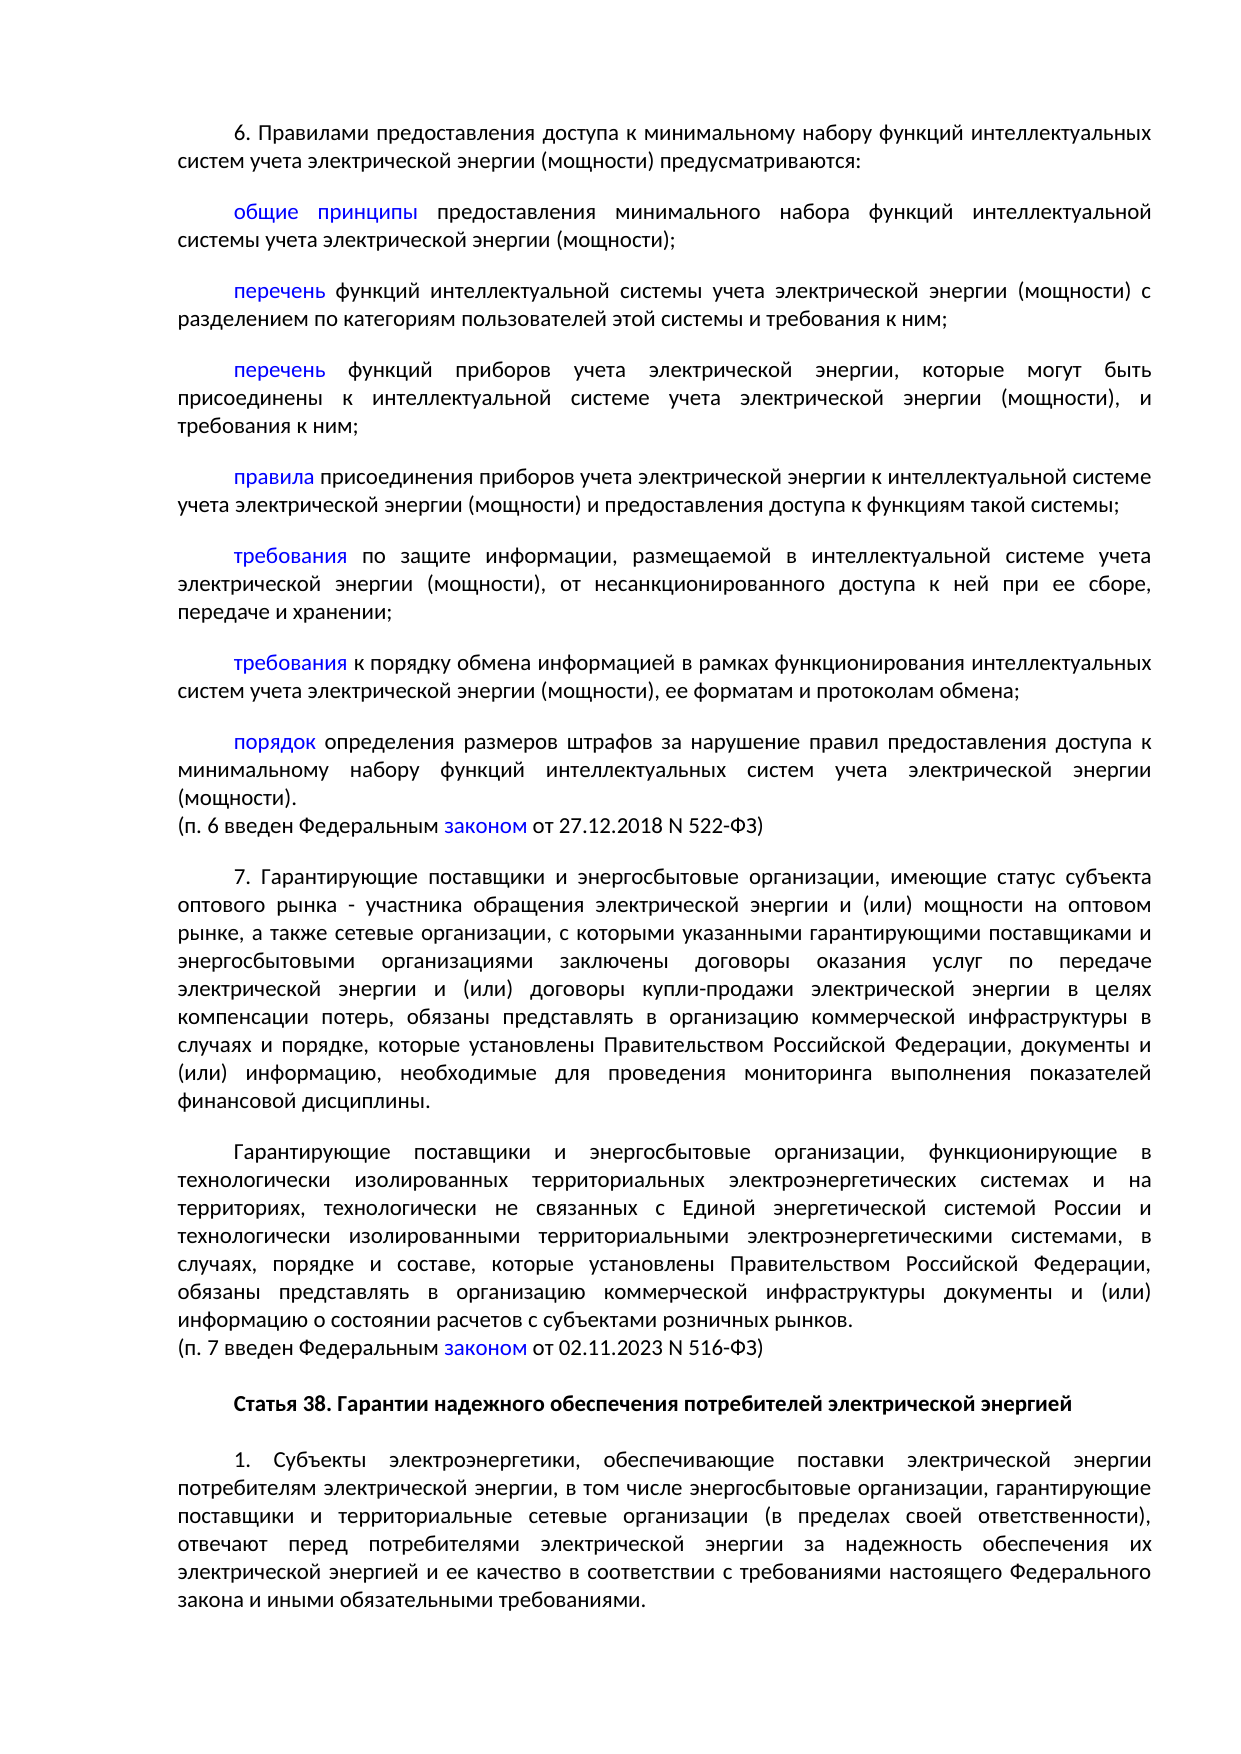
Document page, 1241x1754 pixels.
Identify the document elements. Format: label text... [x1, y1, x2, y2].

text перечень функций приборов учета электрической энергии, которые могут быть присоединены к интеллектуальной системе учета электрической энергии (мощности), и требования к ним; [177, 355, 1152, 439]
text общие принципы предоставления минимального набора функций интеллектуальной системы учета электрической энергии (мощности); [177, 197, 1152, 253]
text перечень функций интеллектуальной системы учета электрической энергии (мощности) с разделением по категориям пользователей этой системы и требования к ним; [177, 276, 1152, 332]
text (п. 6 введен Федеральным законом от 27.12.2018 N 522-ФЗ) [177, 811, 1152, 839]
text правила присоединения приборов учета электрической энергии к интеллектуальной системе учета электрической энергии (мощности) и предоставления доступа к функциям такой системы; [177, 462, 1152, 518]
text (п. 7 введен Федеральным законом от 02.11.2023 N 516-ФЗ) [177, 1333, 1152, 1361]
text Гарантирующие поставщики и энергосбытовые организации, функционирующие в технологически изолированных территориальных электроэнергетических системах и на территориях, технологически не связанных с Единой энергетической системой России и технологически изолированными территориальными электроэнергетическими системами, в случаях, порядке и составе, которые установлены Правительством Российской Федерации, обязаны представлять в организацию коммерческой инфраструктуры документы и (или) информацию о состоянии расчетов с субъектами розничных рынков. [177, 1137, 1152, 1333]
text 7. Гарантирующие поставщики и энергосбытовые организации, имеющие статус субъекта оптового рынка - участника обращения электрической энергии и (или) мощности на оптовом рынке, а также сетевые организации, с которыми указанными гарантирующими поставщиками и энергосбытовыми организациями заключены договоры оказания услуг по передаче электрической энергии и (или) договоры купли-продажи электрической энергии в целях компенсации потерь, обязаны представлять в организацию коммерческой инфраструктуры в случаях и порядке, которые установлены Правительством Российской Федерации, документы и (или) информацию, необходимые для проведения мониторинга выполнения показателей финансовой дисциплины. [177, 862, 1152, 1114]
text 1. Субъекты электроэнергетики, обеспечивающие поставки электрической энергии потребителям электрической энергии, в том числе энергосбытовые организации, гарантирующие поставщики и территориальные сетевые организации (в пределах своей ответственности), отвечают перед потребителями электрической энергии за надежность обеспечения их электрической энергией и ее качество в соответствии с требованиями настоящего Федерального закона и иными обязательными требованиями. [177, 1445, 1152, 1613]
text порядок определения размеров штрафов за нарушение правил предоставления доступа к минимальному набору функций интеллектуальных систем учета электрической энергии (мощности). [177, 727, 1152, 811]
text требования к порядку обмена информацией в рамках функционирования интеллектуальных систем учета электрической энергии (мощности), ее форматам и протоколам обмена; [177, 648, 1152, 704]
title Статья 38. Гарантии надежного обеспечения потребителей электрической энергией [177, 1389, 1152, 1417]
text 6. Правилами предоставления доступа к минимальному набору функций интеллектуальных систем учета электрической энергии (мощности) предусматриваются: [177, 118, 1152, 174]
text требования по защите информации, размещаемой в интеллектуальной системе учета электрической энергии (мощности), от несанкционированного доступа к ней при ее сборе, передаче и хранении; [177, 541, 1152, 625]
